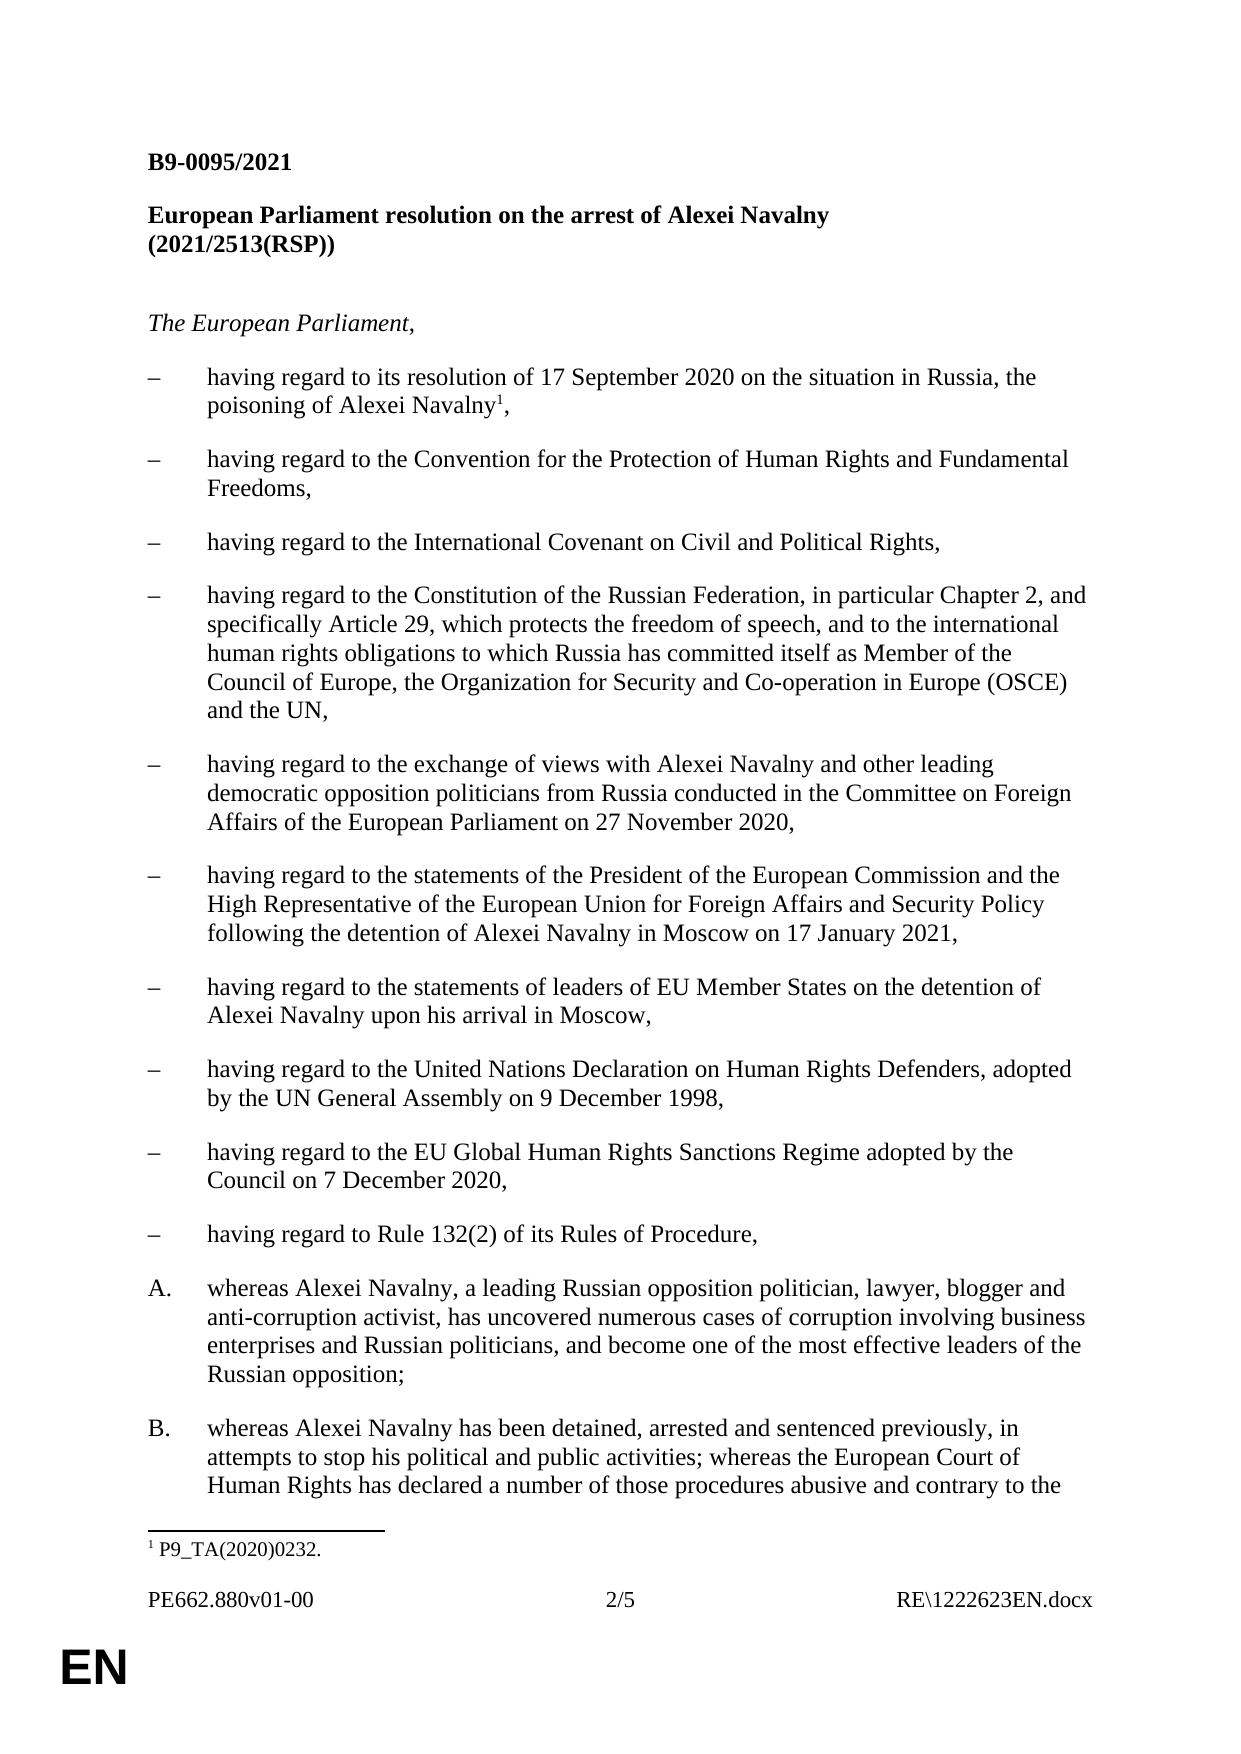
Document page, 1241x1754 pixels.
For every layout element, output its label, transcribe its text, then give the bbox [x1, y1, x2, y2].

text European Parliament resolution on the arrest of Alexei Navalny [148, 201, 1092, 229]
text – having regard to the exchange of views with Alexei Navalny and other leading democratic opposition politicians from Russia conducted in the Committee on Foreign Affairs of the European Parliament on 27 November 2020, [148, 749, 1092, 836]
text – having regard to the EU Global Human Rights Sanctions Regime adopted by the Council on 7 December 2020, [148, 1137, 1092, 1194]
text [148, 1413, 1092, 1499]
text – having regard to Rule 132(2) of its Rules of Procedure, [148, 1219, 1092, 1248]
text – having regard to the International Covenant on Civil and Political Rights, [148, 527, 1092, 556]
text – having regard to the statements of leaders of EU Member States on the detention of Alexei Navalny upon his arrival in Moscow, [148, 972, 1092, 1029]
text (2021/2513(RSP)) [148, 229, 1092, 258]
text – having regard to the Convention for the Protection of Human Rights and Fundamental Freedoms, [148, 444, 1092, 502]
text The European Parliament, [148, 308, 1092, 337]
text – having regard to its resolution of 17 September 2020 on the situation in Russia, the poisoning of Alexei Navalny, [148, 362, 1092, 419]
text B9-0095/2021 [148, 147, 1092, 176]
text A. whereas Alexei Navalny, a leading Russian opposition politician, lawyer, blogger and anti-corruption activist, has uncovered numerous cases of corruption involving business enterprises and Russian politicians, and become one of the most effective leaders of the Russian opposition; [148, 1273, 1092, 1388]
text – having regard to the statements of the President of the European Commission and the High Representative of the European Union for Foreign Affairs and Security Policy following the detention of Alexei Navalny in Moscow on 17 January 2021, [148, 861, 1092, 947]
text – having regard to the United Nations Declaration on Human Rights Defenders, adopted by the UN General Assembly on 9 December 1998, [148, 1054, 1092, 1112]
text – having regard to the Constitution of the Russian Federation, in particular Chapter 2, and specifically Article 29, which protects the freedom of speech, and to the international human rights obligations to which Russia has committed itself as Member of the Council of Europe, the Organization for Security and Co-operation in Europe (OSCE) and the UN, [148, 581, 1092, 724]
